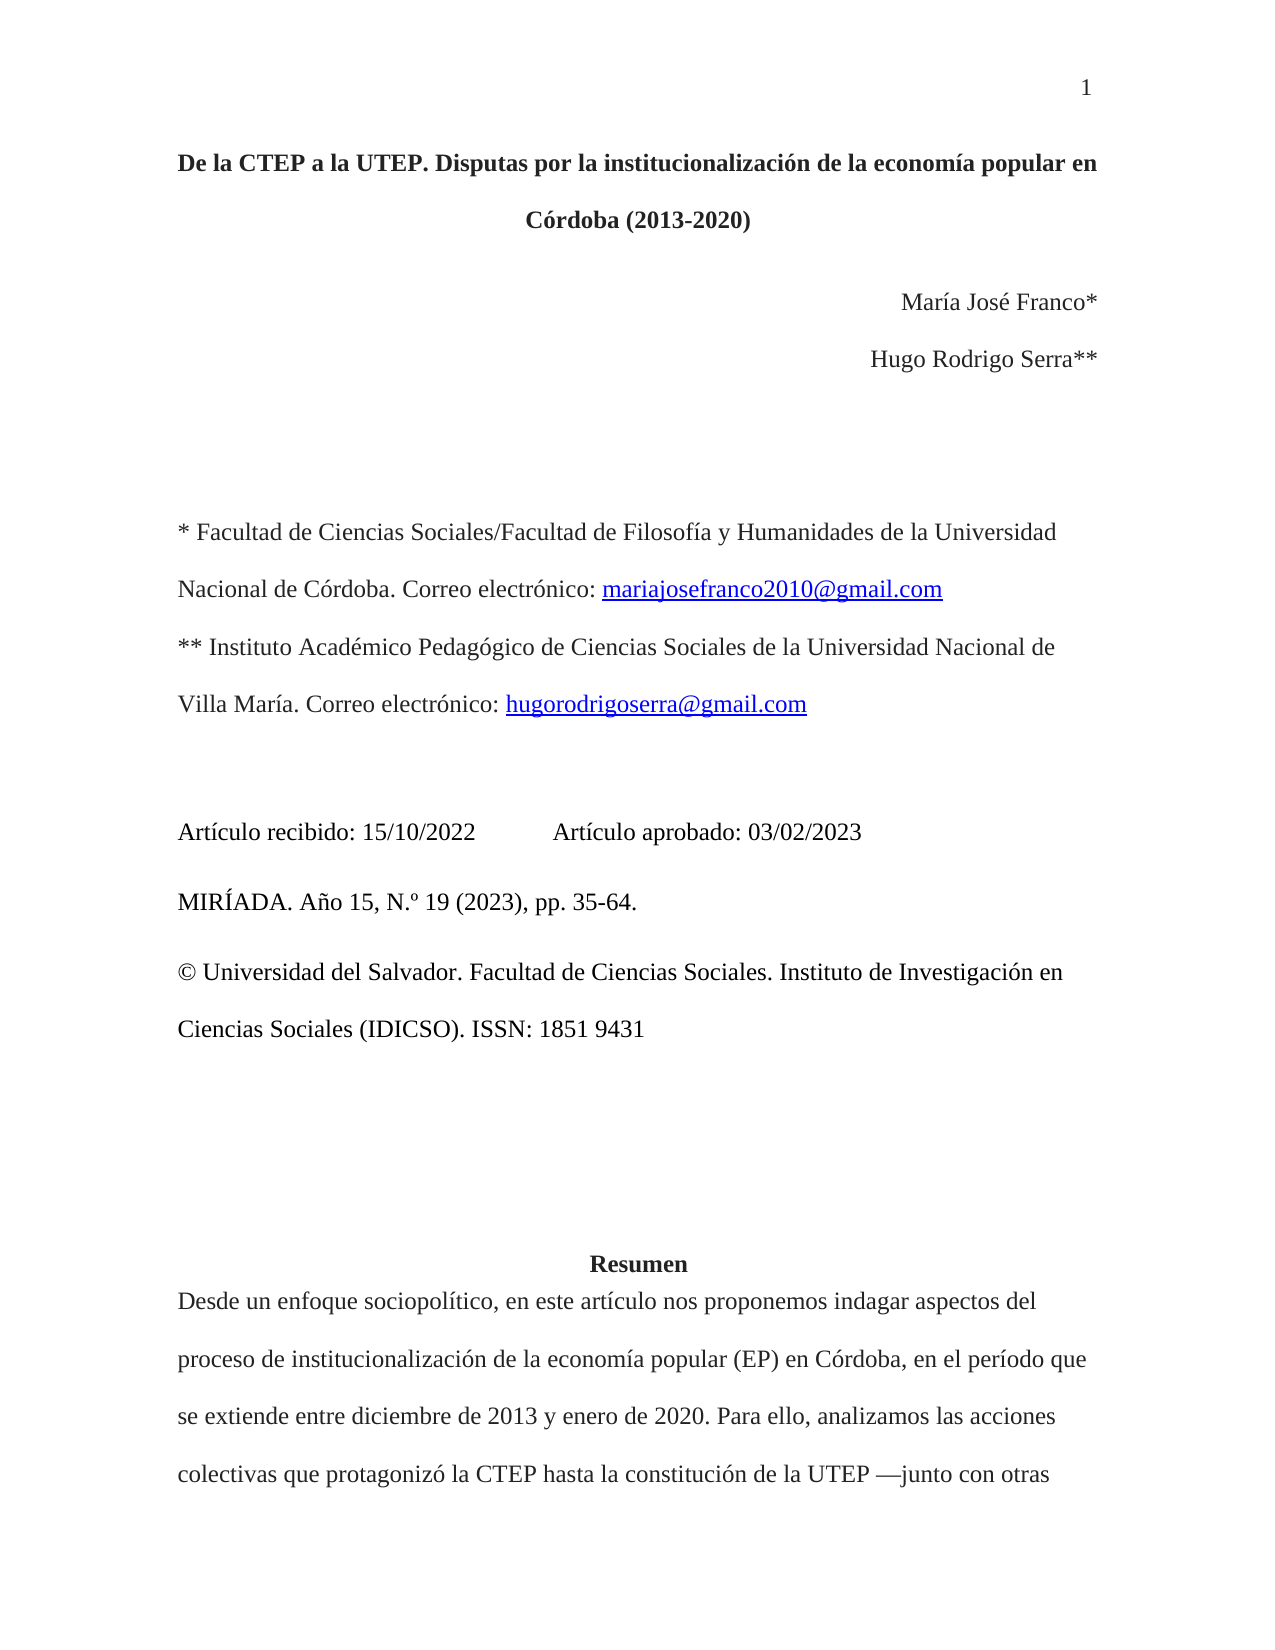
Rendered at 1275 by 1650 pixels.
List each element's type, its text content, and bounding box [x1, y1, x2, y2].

text MIRÍADA. Año 15, N.º 19 (2023), pp. 35‑64. [177, 887, 1098, 915]
text ** Instituto Académico Pedagógico de Ciencias Sociales de la Universidad Nacional de Villa María. Correo electrónico: hugorodrigoserra@gmail.com [177, 632, 1098, 718]
text María José Franco* [177, 287, 1098, 315]
text Hugo Rodrigo Serra** [177, 344, 1098, 373]
text * Facultad de Ciencias Sociales/Facultad de Filosofía y Humanidades de la Universidad Nacional de Córdoba. Correo electrónico: mariajosefranco2010@gmail.com [177, 517, 1098, 603]
subtitle De la CTEP a la UTEP. Disputas por la institucionalización de la economía popular en Córdoba (2013-2020) [177, 148, 1098, 234]
text Artículo recibido: 15/10/2022 Artículo aprobado: 03/02/2023 [177, 817, 1098, 845]
text © Universidad del Salvador. Facultad de Ciencias Sociales. Instituto de Investigación en Ciencias Sociales (IDICSO). ISSN: 1851 9431 [177, 957, 1098, 1043]
subtitle Resumen [178, 1249, 1098, 1278]
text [177, 1286, 1098, 1487]
